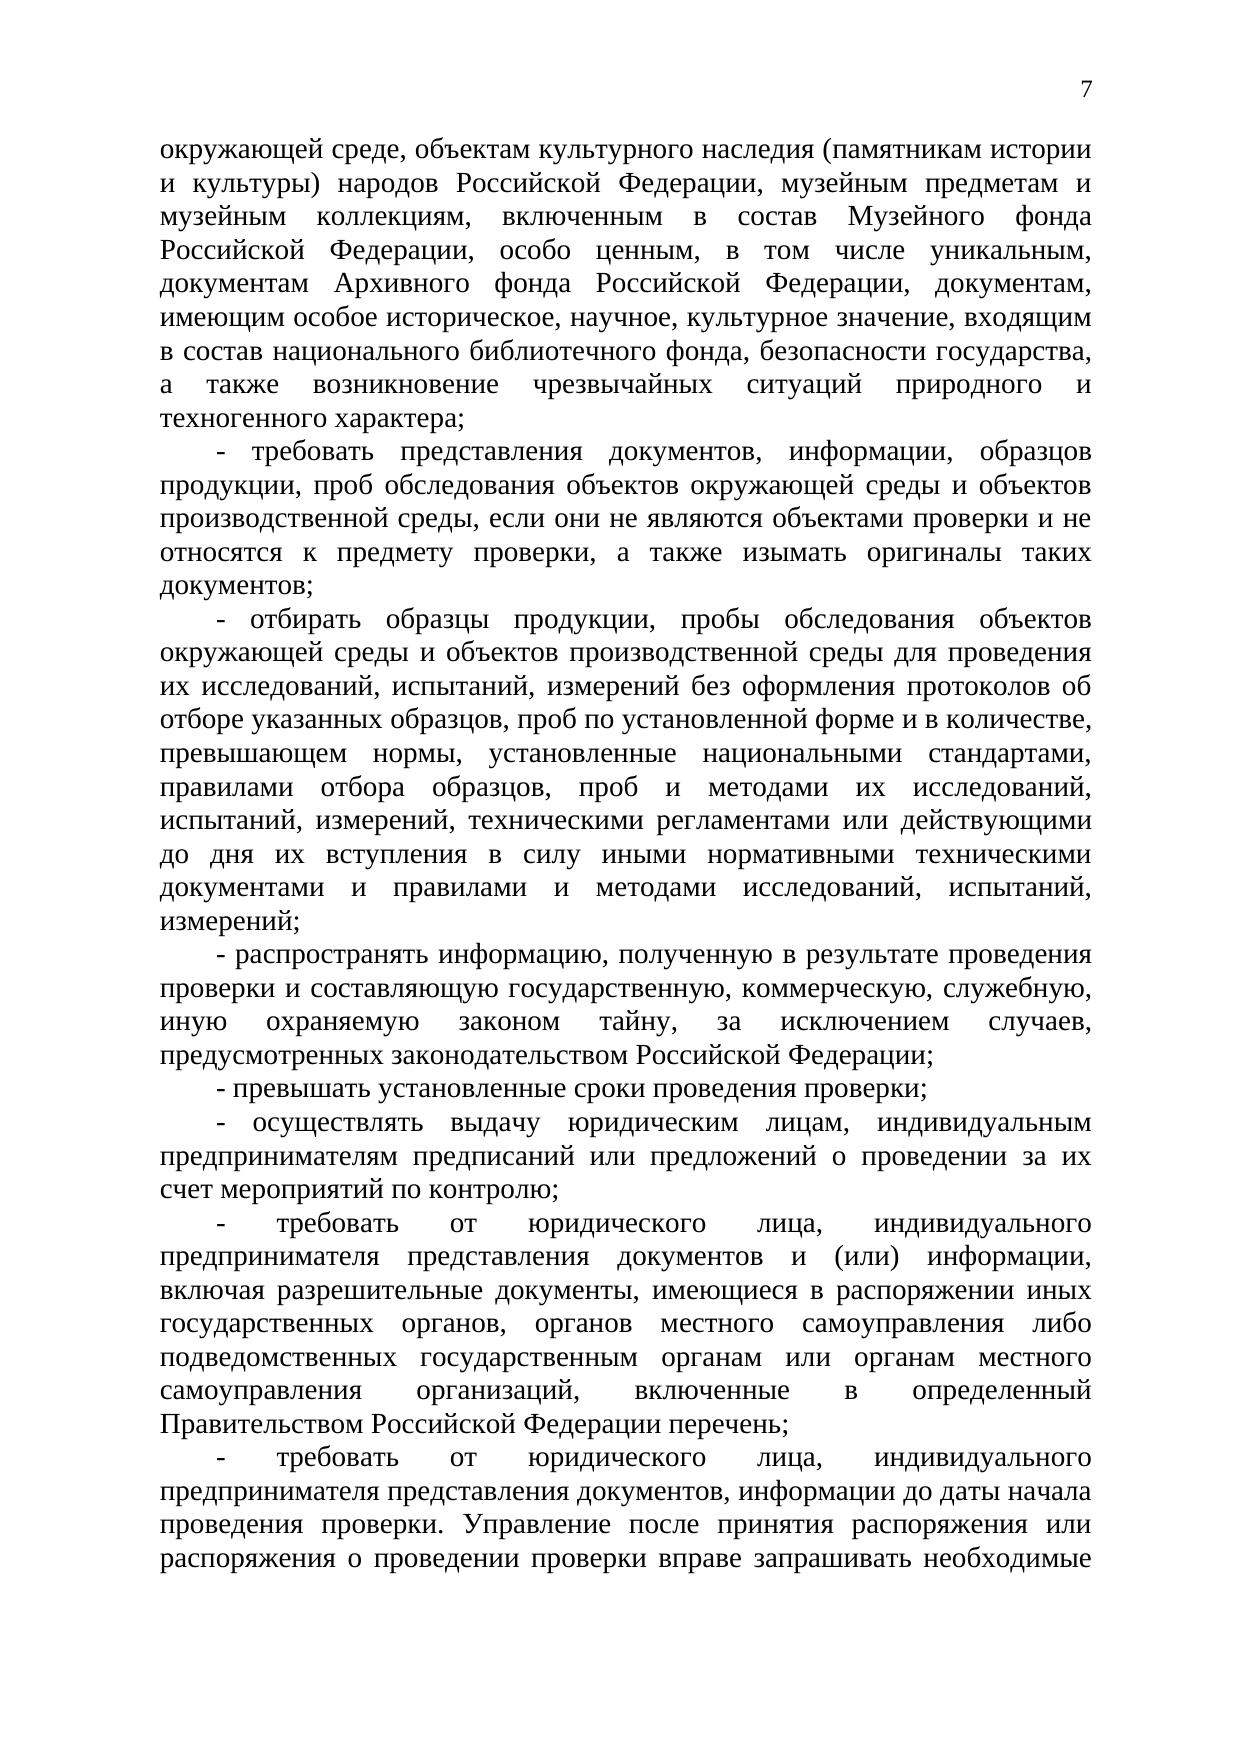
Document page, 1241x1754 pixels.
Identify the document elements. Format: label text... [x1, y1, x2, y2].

text - распространять информацию, полученную в результате проведения проверки и составляющую государственную, коммерческую, служебную, иную охраняемую законом тайну, за исключением случаев, предусмотренных законодательством Российской Федерации; [159, 936, 1092, 1071]
text - осуществлять выдачу юридическим лицам, индивидуальным предпринимателям предписаний или предложений о проведении за их счет мероприятий по контролю; [159, 1104, 1092, 1205]
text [159, 131, 1092, 433]
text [159, 1439, 1092, 1574]
text - превышать установленные сроки проведения проверки; [159, 1071, 1092, 1104]
text - требовать от юридического лица, индивидуального предпринимателя представления документов и (или) информации, включая разрешительные документы, имеющиеся в распоряжении иных государственных органов, органов местного самоуправления либо подведомственных государственным органам или органам местного самоуправления организаций, включенные в определенный Правительством Российской Федерации перечень; [159, 1205, 1092, 1439]
text - требовать представления документов, информации, образцов продукции, проб обследования объектов окружающей среды и объектов производственной среды, если они не являются объектами проверки и не относятся к предмету проверки, а также изымать оригиналы таких документов; [159, 433, 1092, 601]
text - отбирать образцы продукции, пробы обследования объектов окружающей среды и объектов производственной среды для проведения их исследований, испытаний, измерений без оформления протоколов об отборе указанных образцов, проб по установленной форме и в количестве, превышающем нормы, установленные национальными стандартами, правилами отбора образцов, проб и методами их исследований, испытаний, измерений, техническими регламентами или действующими до дня их вступления в силу иными нормативными техническими документами и правилами и методами исследований, испытаний, измерений; [159, 601, 1092, 936]
